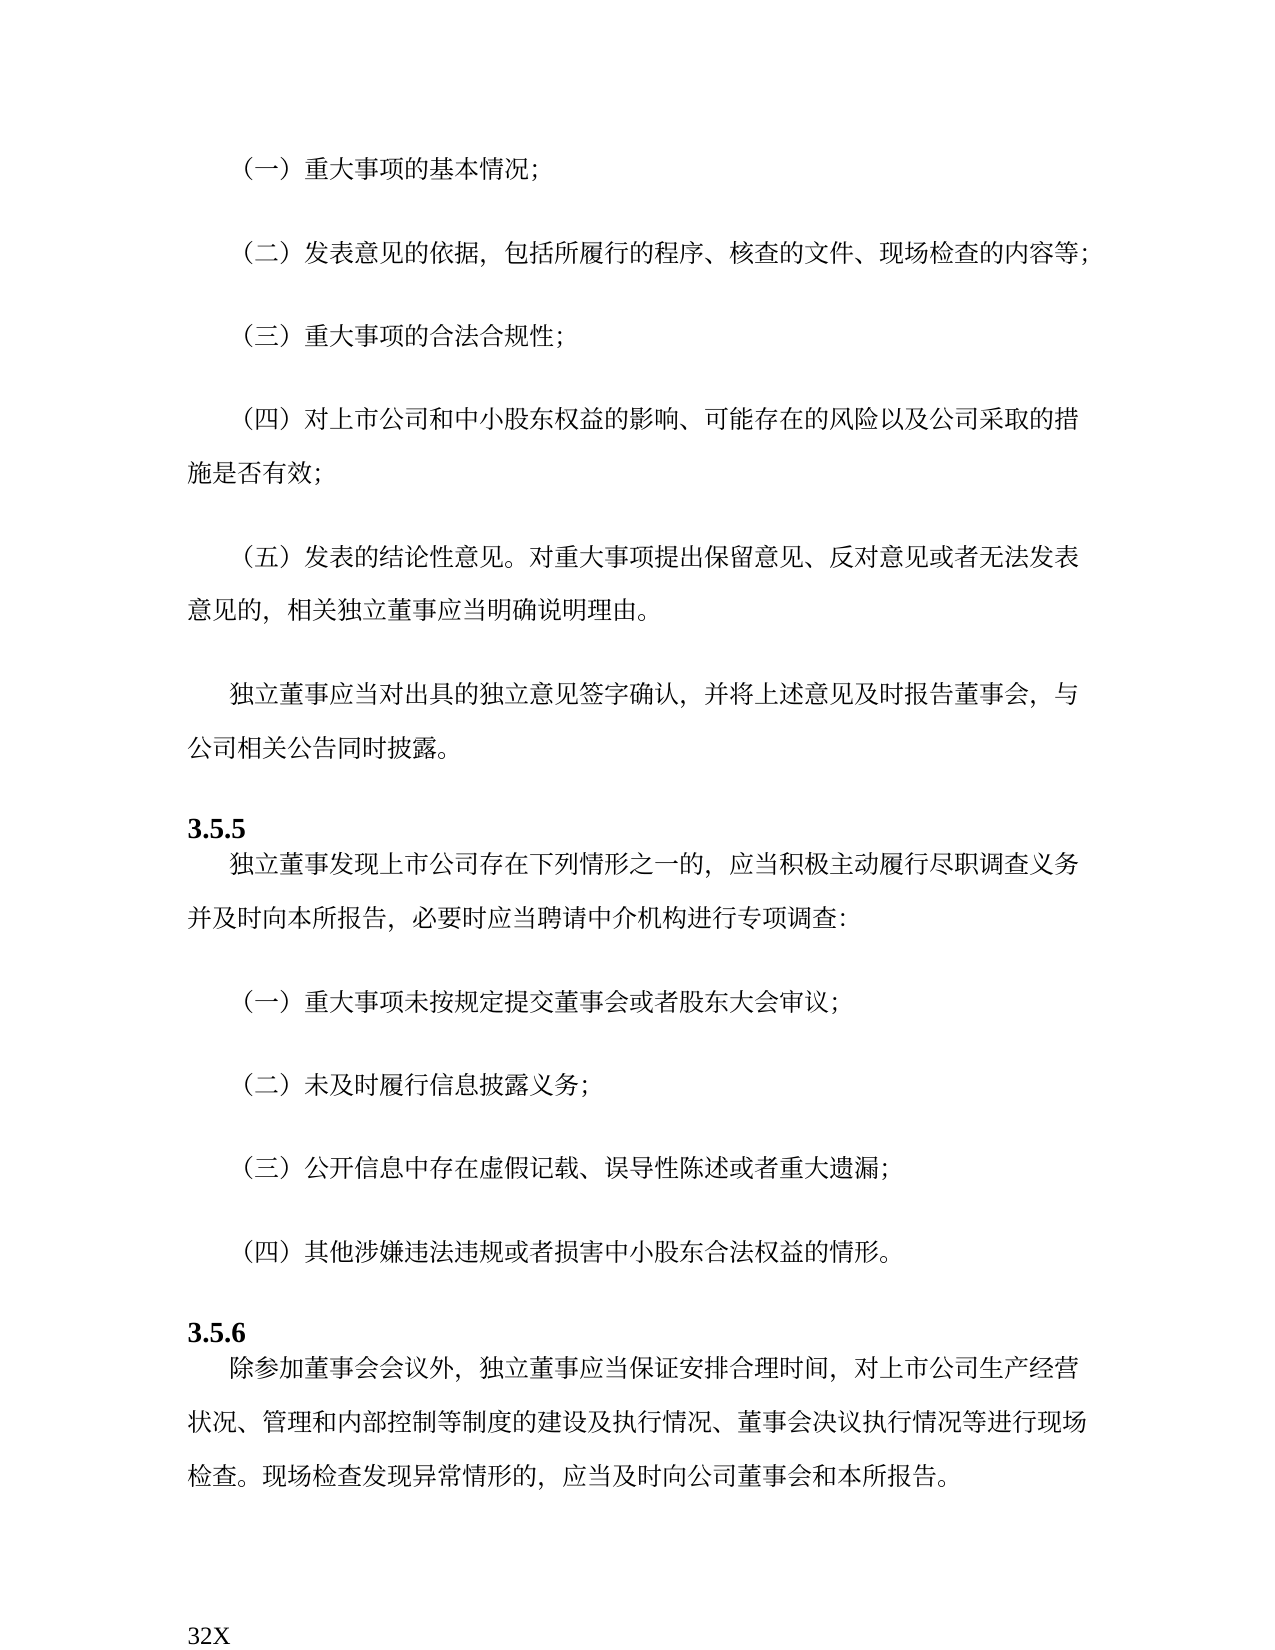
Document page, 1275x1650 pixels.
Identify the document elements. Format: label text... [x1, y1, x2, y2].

text （四）对上市公司和中小股东权益的影响、可能存在的风险以及公司采取的措施是否有效； [187, 400, 1087, 490]
text （五）发表的结论性意见。对重大事项提出保留意见、反对意见或者无法发表意见的，相关独立董事应当明确说明理由。 [187, 537, 1087, 627]
text （三）重大事项的合法合规性； [187, 317, 1087, 353]
text （一）重大事项未按规定提交董事会或者股东大会审议； [187, 982, 1087, 1018]
text （三）公开信息中存在虚假记载、误导性陈述或者重大遗漏； [187, 1149, 1087, 1185]
text 独立董事发现上市公司存在下列情形之一的，应当积极主动履行尽职调查义务并及时向本所报告，必要时应当聘请中介机构进行专项调查： [187, 845, 1087, 935]
text （二）未及时履行信息披露义务； [187, 1066, 1087, 1102]
text （一）重大事项的基本情况； [187, 150, 1087, 186]
text 除参加董事会会议外，独立董事应当保证安排合理时间，对上市公司生产经营状况、管理和内部控制等制度的建设及执行情况、董事会决议执行情况等进行现场检查。现场检查发现异常情形的，应当及时向公司董事会和本所报告。 [187, 1349, 1087, 1493]
text （二）发表意见的依据，包括所履行的程序、核查的文件、现场检查的内容等； [187, 233, 1087, 269]
text （四）其他涉嫌违法违规或者损害中小股东合法权益的情形。 [187, 1232, 1087, 1268]
text 独立董事应当对出具的独立意见签字确认，并将上述意见及时报告董事会，与公司相关公告同时披露。 [187, 674, 1087, 764]
